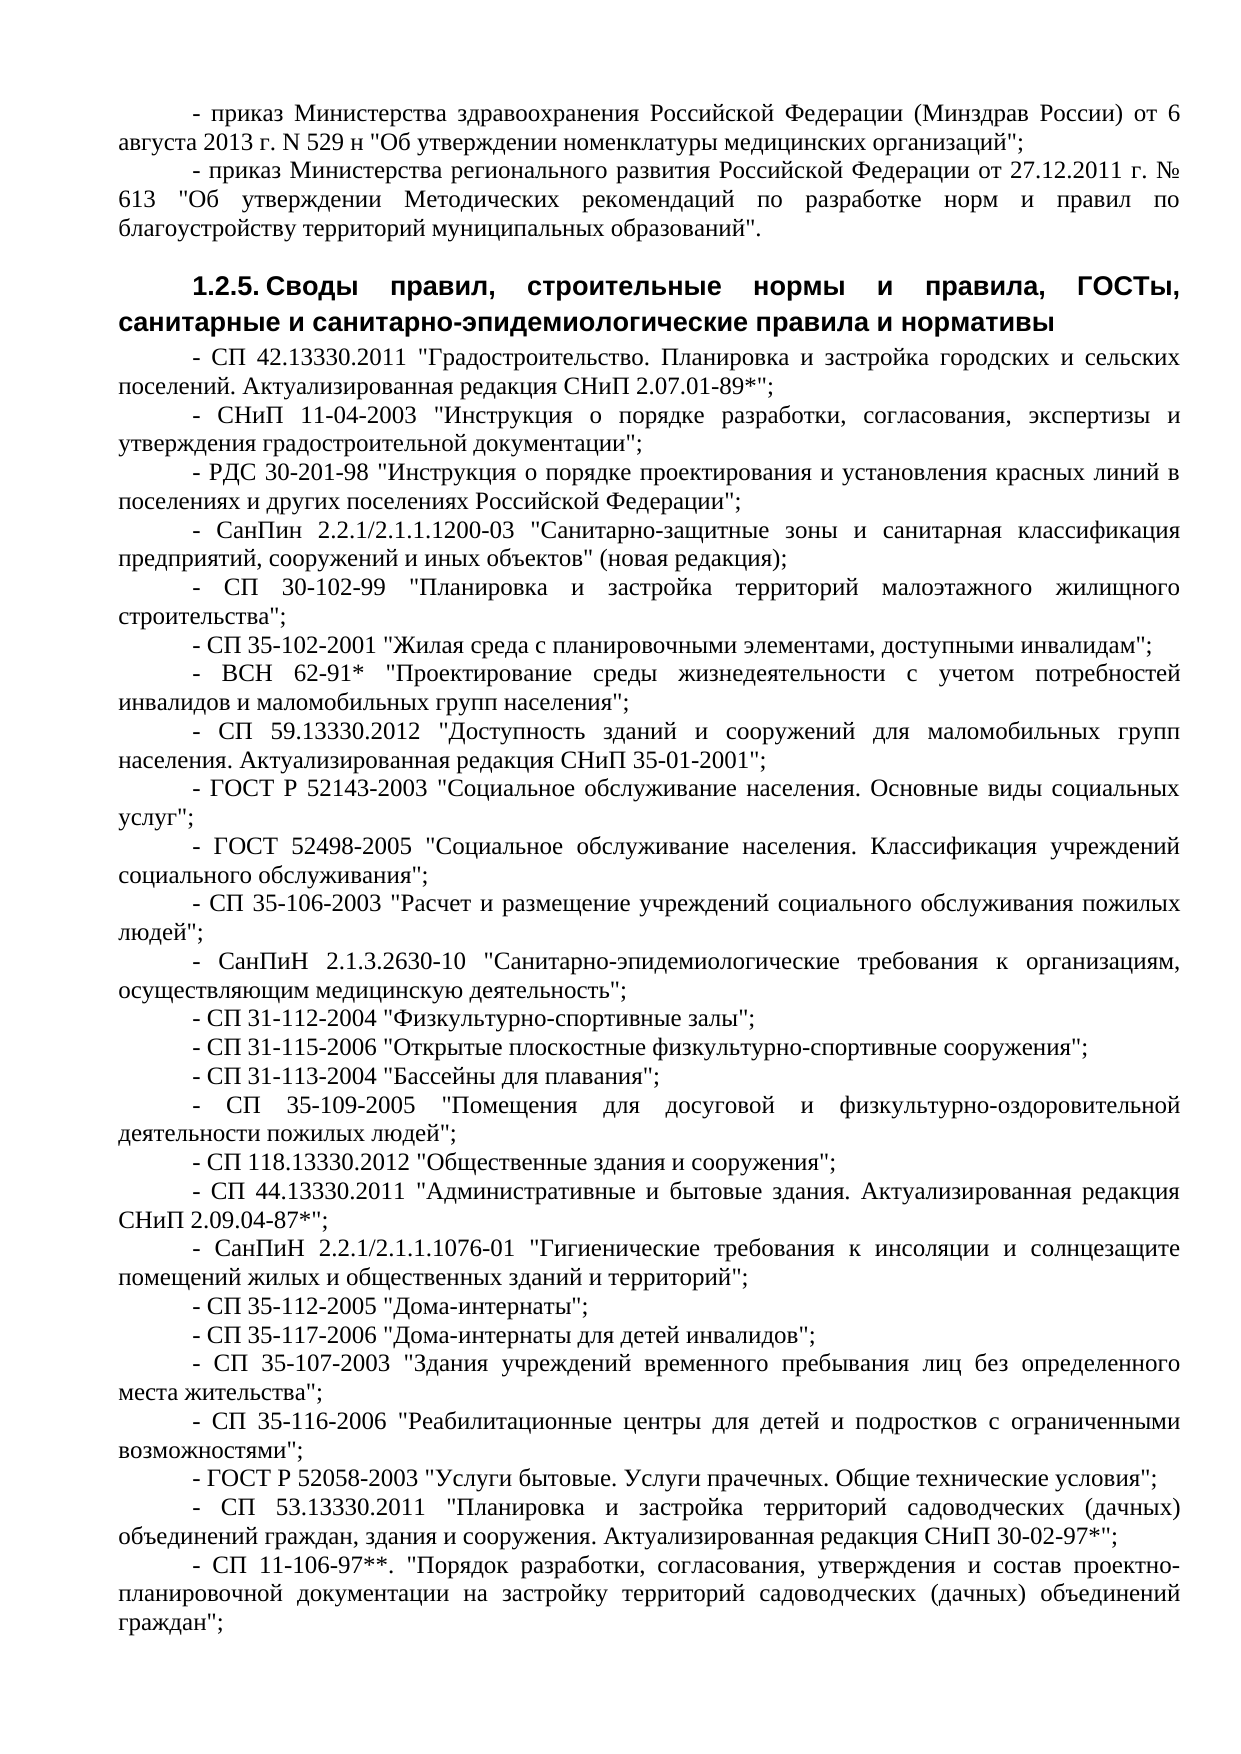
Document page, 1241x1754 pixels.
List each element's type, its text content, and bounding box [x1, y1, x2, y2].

text - СанПиН 2.2.1/2.1.1.1076-01 "Гигиенические требования к инсоляции и солнцезащите помещений жилых и общественных зданий и территорий"; [118, 1233, 1181, 1291]
text - СП 42.13330.2011 "Градостроительство. Планировка и застройка городских и сельских поселений. Актуализированная редакция СНиП 2.07.01-89*"; [118, 342, 1181, 400]
text - СП 30-102-99 "Планировка и застройка территорий малоэтажного жилищного строительства"; [118, 572, 1181, 630]
text - СП 31-113-2004 "Бассейны для плавания"; [118, 1061, 1181, 1090]
text - СП 35-107-2003 "Здания учреждений временного пребывания лиц без определенного места жительства"; [118, 1348, 1181, 1406]
text - СП 44.13330.2011 "Административные и бытовые здания. Актуализированная редакция СНиП 2.09.04-87*"; [118, 1176, 1181, 1233]
text - ВСН 62-91* "Проектирование среды жизнедеятельности с учетом потребностей инвалидов и маломобильных групп населения"; [118, 658, 1181, 716]
text - СП 118.13330.2012 "Общественные здания и сооружения"; [118, 1147, 1181, 1176]
text - СП 35-112-2005 "Дома-интернаты"; [118, 1291, 1181, 1320]
text - приказ Министерства здравоохранения Российской Федерации (Минздрав России) от 6 августа 2013 г. N 529 н "Об утверждении номенклатуры медицинских организаций"; [118, 98, 1181, 155]
text - ГОСТ 52498-2005 "Социальное обслуживание населения. Классификация учреждений социального обслуживания"; [118, 831, 1181, 888]
text - СП 35-109-2005 "Помещения для досуговой и физкультурно-оздоровительной деятельности пожилых людей"; [118, 1090, 1181, 1147]
text - СНиП 11-04-2003 "Инструкция о порядке разработки, согласования, экспертизы и утверждения градостроительной документации"; [118, 400, 1181, 457]
text - СанПиН 2.1.3.2630-10 "Санитарно-эпидемиологические требования к организациям, осуществляющим медицинскую деятельность"; [118, 946, 1181, 1003]
text - СП 35-102-2001 "Жилая среда с планировочными элементами, доступными инвалидам"; [118, 630, 1181, 658]
text - СП 31-112-2004 "Физкультурно-спортивные залы"; [118, 1003, 1181, 1032]
text - СП 11-106-97**. "Порядок разработки, согласования, утверждения и состав проектно-планировочной документации на застройку территорий садоводческих (дачных) объединений граждан"; [118, 1550, 1181, 1636]
text - СП 35-106-2003 "Расчет и размещение учреждений социального обслуживания пожилых людей"; [118, 888, 1181, 946]
text - СП 35-117-2006 "Дома-интернаты для детей инвалидов"; [118, 1320, 1181, 1348]
text - СП 59.13330.2012 "Доступность зданий и сооружений для маломобильных групп населения. Актуализированная редакция СНиП 35-01-2001"; [118, 716, 1181, 773]
text - СанПин 2.2.1/2.1.1.1200-03 "Санитарно-защитные зоны и санитарная классификация предприятий, сооружений и иных объектов" (новая редакция); [118, 515, 1181, 572]
text - РДС 30-201-98 "Инструкция о порядке проектирования и установления красных линий в поселениях и других поселениях Российской Федерации"; [118, 457, 1181, 515]
text - СП 53.13330.2011 "Планировка и застройка территорий садоводческих (дачных) объединений граждан, здания и сооружения. Актуализированная редакция СНиП 30-02-97*"; [118, 1492, 1181, 1550]
text - ГОСТ Р 52058-2003 "Услуги бытовые. Услуги прачечных. Общие технические условия"; [118, 1463, 1181, 1492]
text - ГОСТ Р 52143-2003 "Социальное обслуживание населения. Основные виды социальных услуг"; [118, 773, 1181, 831]
text - приказ Министерства регионального развития Российской Федерации от 27.12.2011 г. № 613 "Об утверждении Методических рекомендаций по разработке норм и правил по благоустройству территорий муниципальных образований". [118, 155, 1181, 242]
text - СП 31-115-2006 "Открытые плоскостные физкультурно-спортивные сооружения"; [118, 1032, 1181, 1061]
text - СП 35-116-2006 "Реабилитационные центры для детей и подростков с ограниченными возможностями"; [118, 1406, 1181, 1463]
subtitle Своды правил, строительные нормы и правила, ГОСТы, санитарные и санитарно-эпидемиологические правила и нормативы [118, 270, 1181, 338]
